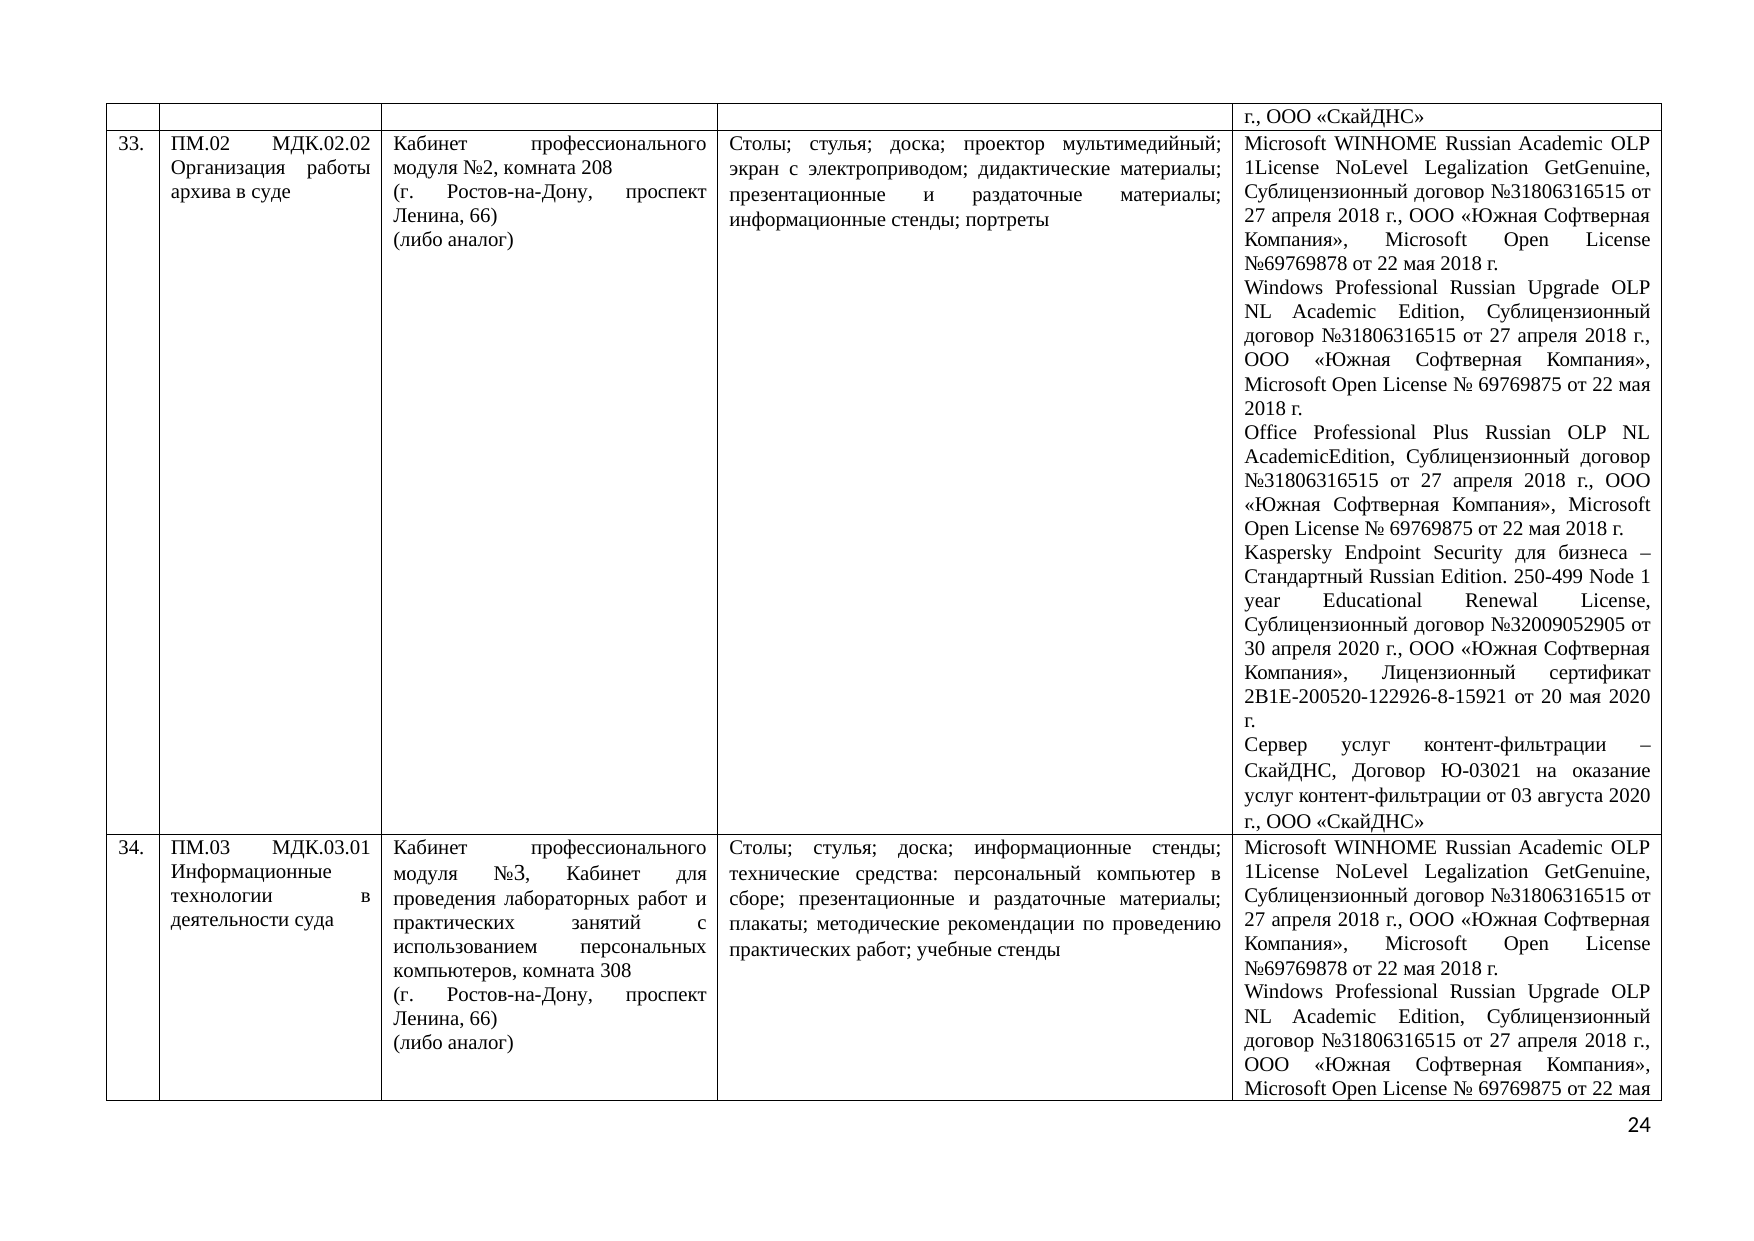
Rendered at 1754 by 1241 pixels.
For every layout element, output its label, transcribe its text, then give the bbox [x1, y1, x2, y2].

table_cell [718, 835, 1232, 1100]
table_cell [160, 835, 381, 1100]
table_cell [382, 104, 717, 130]
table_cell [382, 835, 717, 1100]
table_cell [160, 104, 381, 130]
table_cell Кабинет профессионального модуля №2, комната 208 (г. Ростов-на-Дону, проспект Ленина, 66) (либо аналог) [382, 131, 717, 834]
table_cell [718, 104, 1232, 130]
table_cell [107, 104, 159, 130]
table_cell [107, 131, 159, 834]
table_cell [1233, 835, 1661, 1100]
table_cell [107, 835, 159, 1100]
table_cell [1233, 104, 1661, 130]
table_cell ПМ.02 МДК.02.02 Организация работы архива в суде [160, 131, 381, 834]
